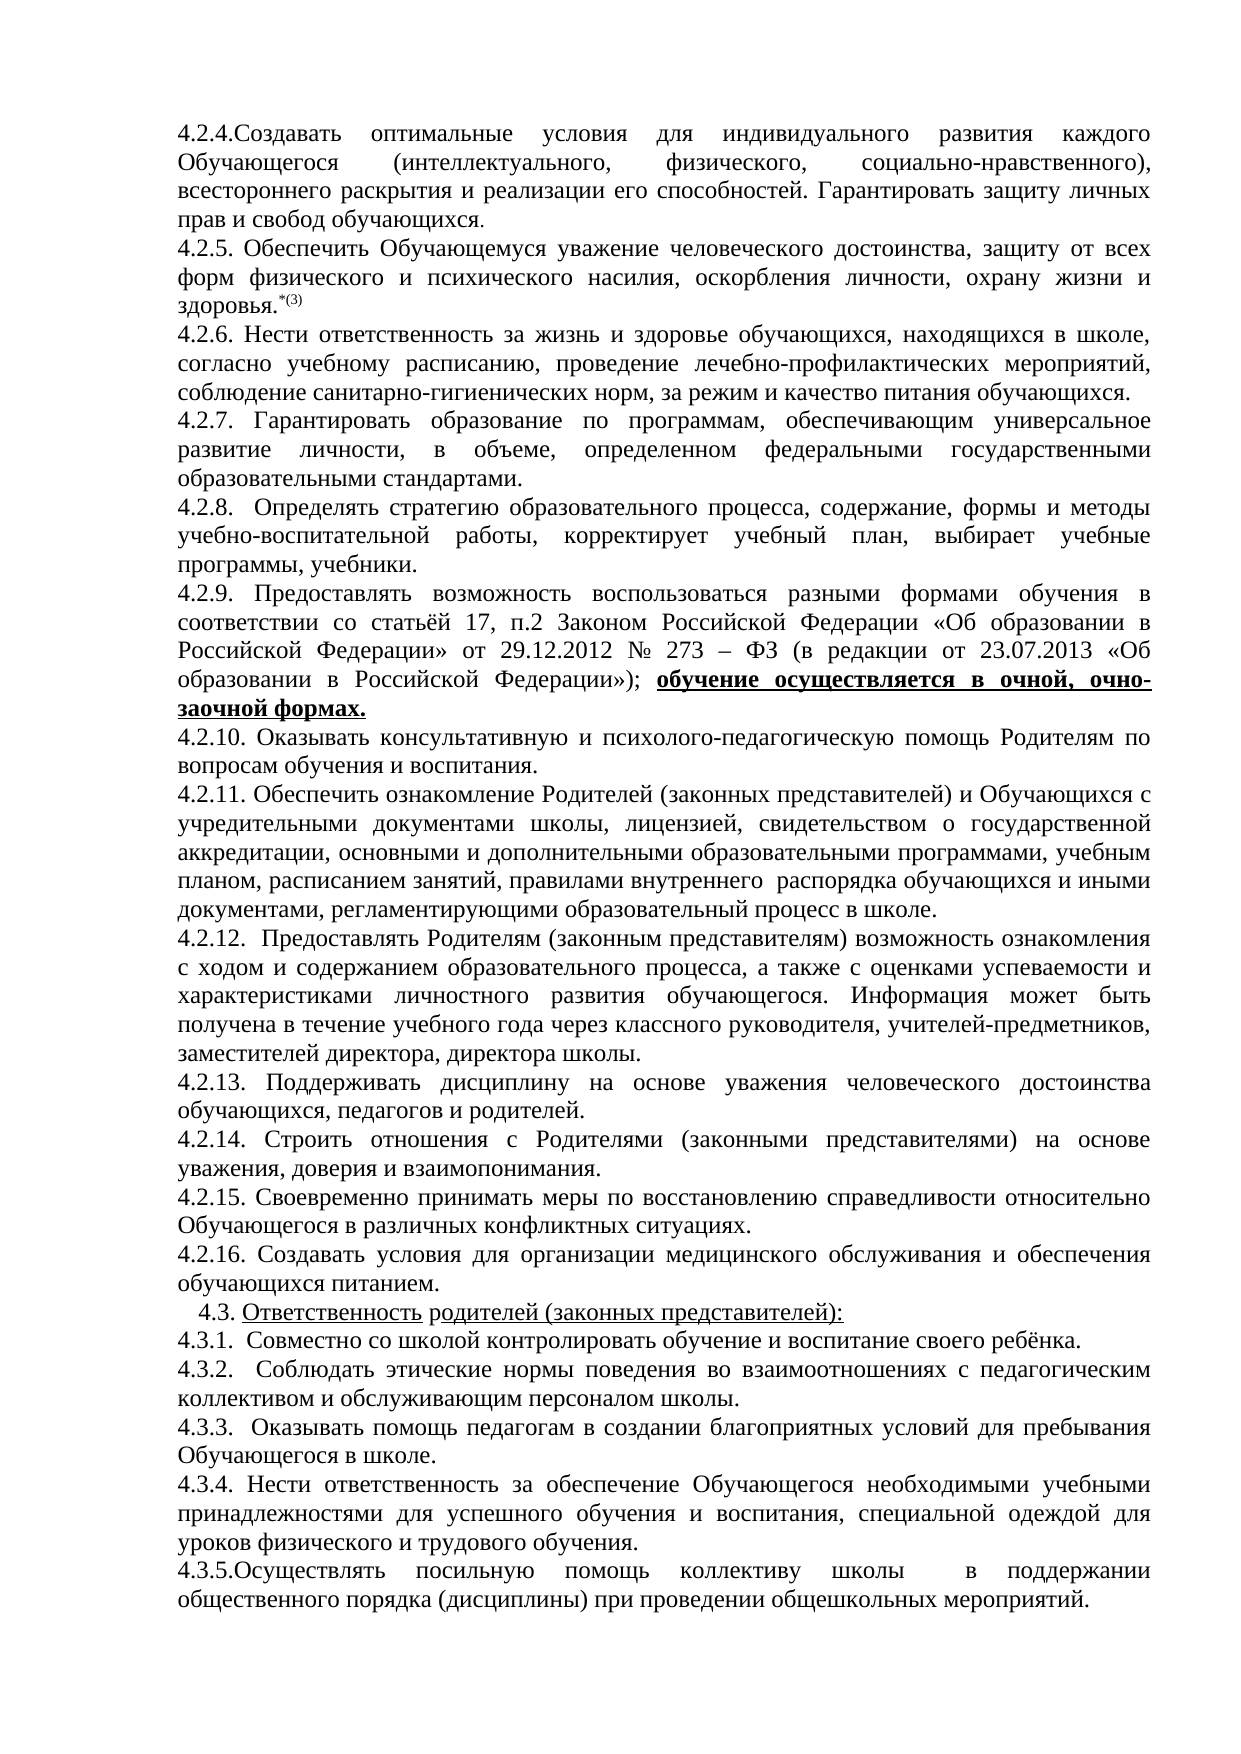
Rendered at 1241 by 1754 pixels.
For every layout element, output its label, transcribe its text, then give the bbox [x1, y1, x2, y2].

text 4.3.4. Нести ответственность за обеспечение Обучающегося необходимыми учебными принадлежностями для успешного обучения и воспитания, специальной одеждой для уроков физического и трудового обучения. [177, 1469, 1152, 1556]
text 4.2.6. Нести ответственность за жизнь и здоровье обучающихся, находящихся в школе, согласно учебному расписанию, проведение лечебно-профилактических мероприятий, соблюдение санитарно-гигиенических норм, за режим и качество питания обучающихся. [177, 319, 1152, 406]
text 4.2.8. Определять стратегию образовательного процесса, содержание, формы и методы учебно-воспитательной работы, корректирует учебный план, выбирает учебные программы, учебники. [177, 492, 1152, 578]
text 4.2.7. Гарантировать образование по программам, обеспечивающим универсальное развитие личности, в объеме, определенном федеральными государственными образовательными стандартами. [177, 406, 1152, 492]
text 4.2.10. Оказывать консультативную и психолого-педагогическую помощь Родителям по вопросам обучения и воспитания. [177, 722, 1152, 779]
text 4.2.13. Поддерживать дисциплину на основе уважения человеческого достоинства обучающихся, педагогов и родителей. [177, 1067, 1152, 1124]
text 4.2.9. Предоставлять возможность воспользоваться разными формами обучения в соответствии со статьёй 17, п.2 Законом Российской Федерации «Об образовании в Российской Федерации» от 29.12.2012 № 273 – ФЗ (в редакции от 23.07.2013 «Об образовании в Российской Федерации»); обучение осуществляется в очной, очно-заочной формах. [177, 578, 1152, 722]
text 4.2.14. Строить отношения с Родителями (законными представителями) на основе уважения, доверия и взаимопонимания. [177, 1124, 1152, 1182]
text 4.2.15. Своевременно принимать меры по восстановлению справедливости относительно Обучающегося в различных конфликтных ситуациях. [177, 1182, 1152, 1239]
text 4.3.1. Совместно со школой контролировать обучение и воспитание своего ребёнка. [177, 1326, 1152, 1354]
text 4.2.16. Создавать условия для организации медицинского обслуживания и обеспечения обучающихся питанием. [177, 1239, 1152, 1297]
text 4.2.11. Обеспечить ознакомление Родителей (законных представителей) и Обучающихся с учредительными документами школы, лицензией, свидетельством о государственной аккредитации, основными и дополнительными образовательными программами, учебным планом, расписанием занятий, правилами внутреннего распорядка обучающихся и иными документами, регламентирующими образовательный процесс в школе. [177, 779, 1152, 923]
text 4.2.5. Обеспечить Обучающемуся уважение человеческого достоинства, защиту от всех форм физического и психического насилия, оскорбления личности, охрану жизни и здоровья.*(3) [177, 233, 1152, 319]
text 4.3. Ответственность родителей (законных представителей): [177, 1297, 1152, 1326]
text 4.3.5.Осуществлять посильную помощь коллективу школы в поддержании общественного порядка (дисциплины) при проведении общешкольных мероприятий. [177, 1556, 1152, 1613]
text 4.2.4.Создавать оптимальные условия для индивидуального развития каждого Обучающегося (интеллектуального, физического, социально-нравственного), всестороннего раскрытия и реализации его способностей. Гарантировать защиту личных прав и свобод обучающихся. [177, 118, 1152, 233]
text 4.3.3. Оказывать помощь педагогам в создании благоприятных условий для пребывания Обучающегося в школе. [177, 1412, 1152, 1469]
text 4.2.12. Предоставлять Родителям (законным представителям) возможность ознакомления с ходом и содержанием образовательного процесса, а также с оценками успеваемости и характеристиками личностного развития обучающегося. Информация может быть получена в течение учебного года через классного руководителя, учителей-предметников, заместителей директора, директора школы. [177, 923, 1152, 1067]
text 4.3.2. Соблюдать этические нормы поведения во взаимоотношениях с педагогическим коллективом и обслуживающим персоналом школы. [177, 1354, 1152, 1412]
